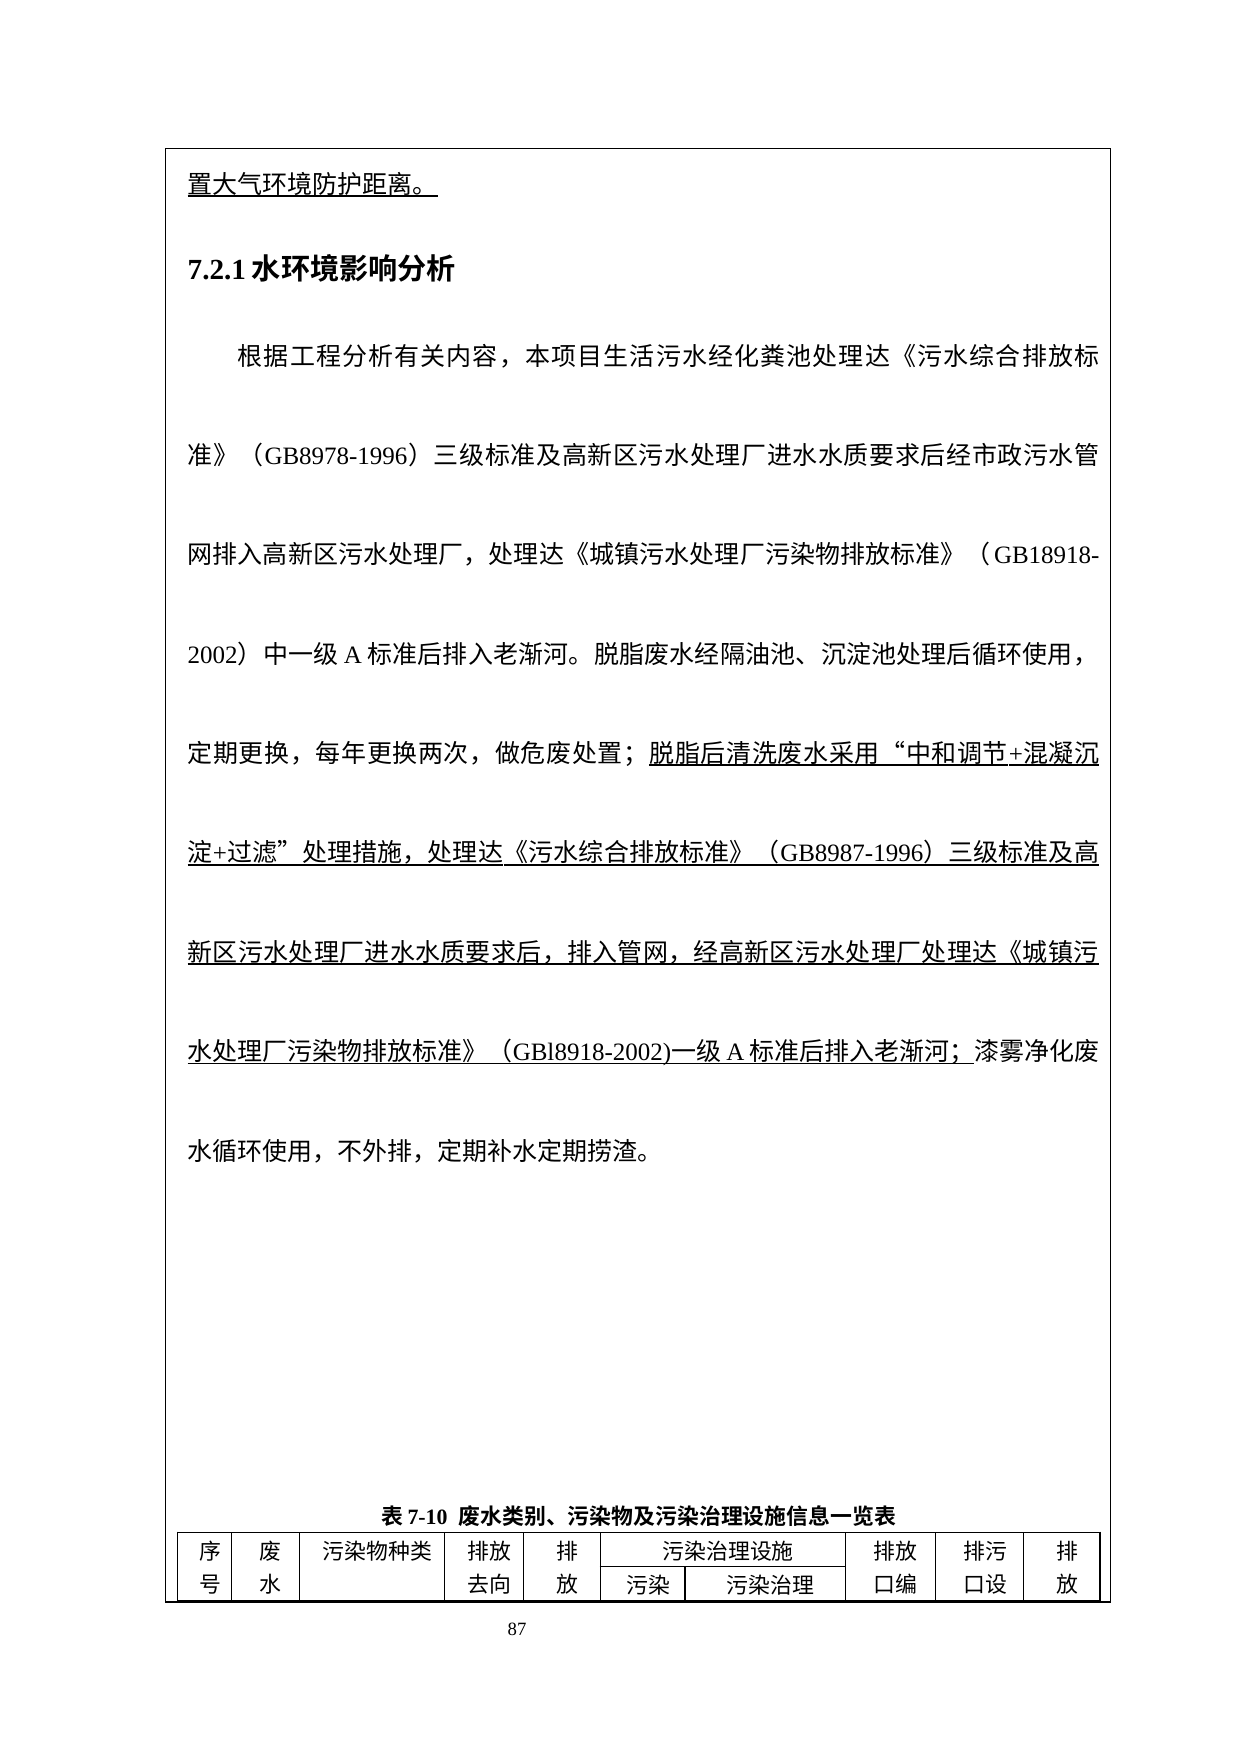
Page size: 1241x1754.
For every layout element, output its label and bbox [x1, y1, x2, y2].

table_header [166, 149, 1110, 1601]
